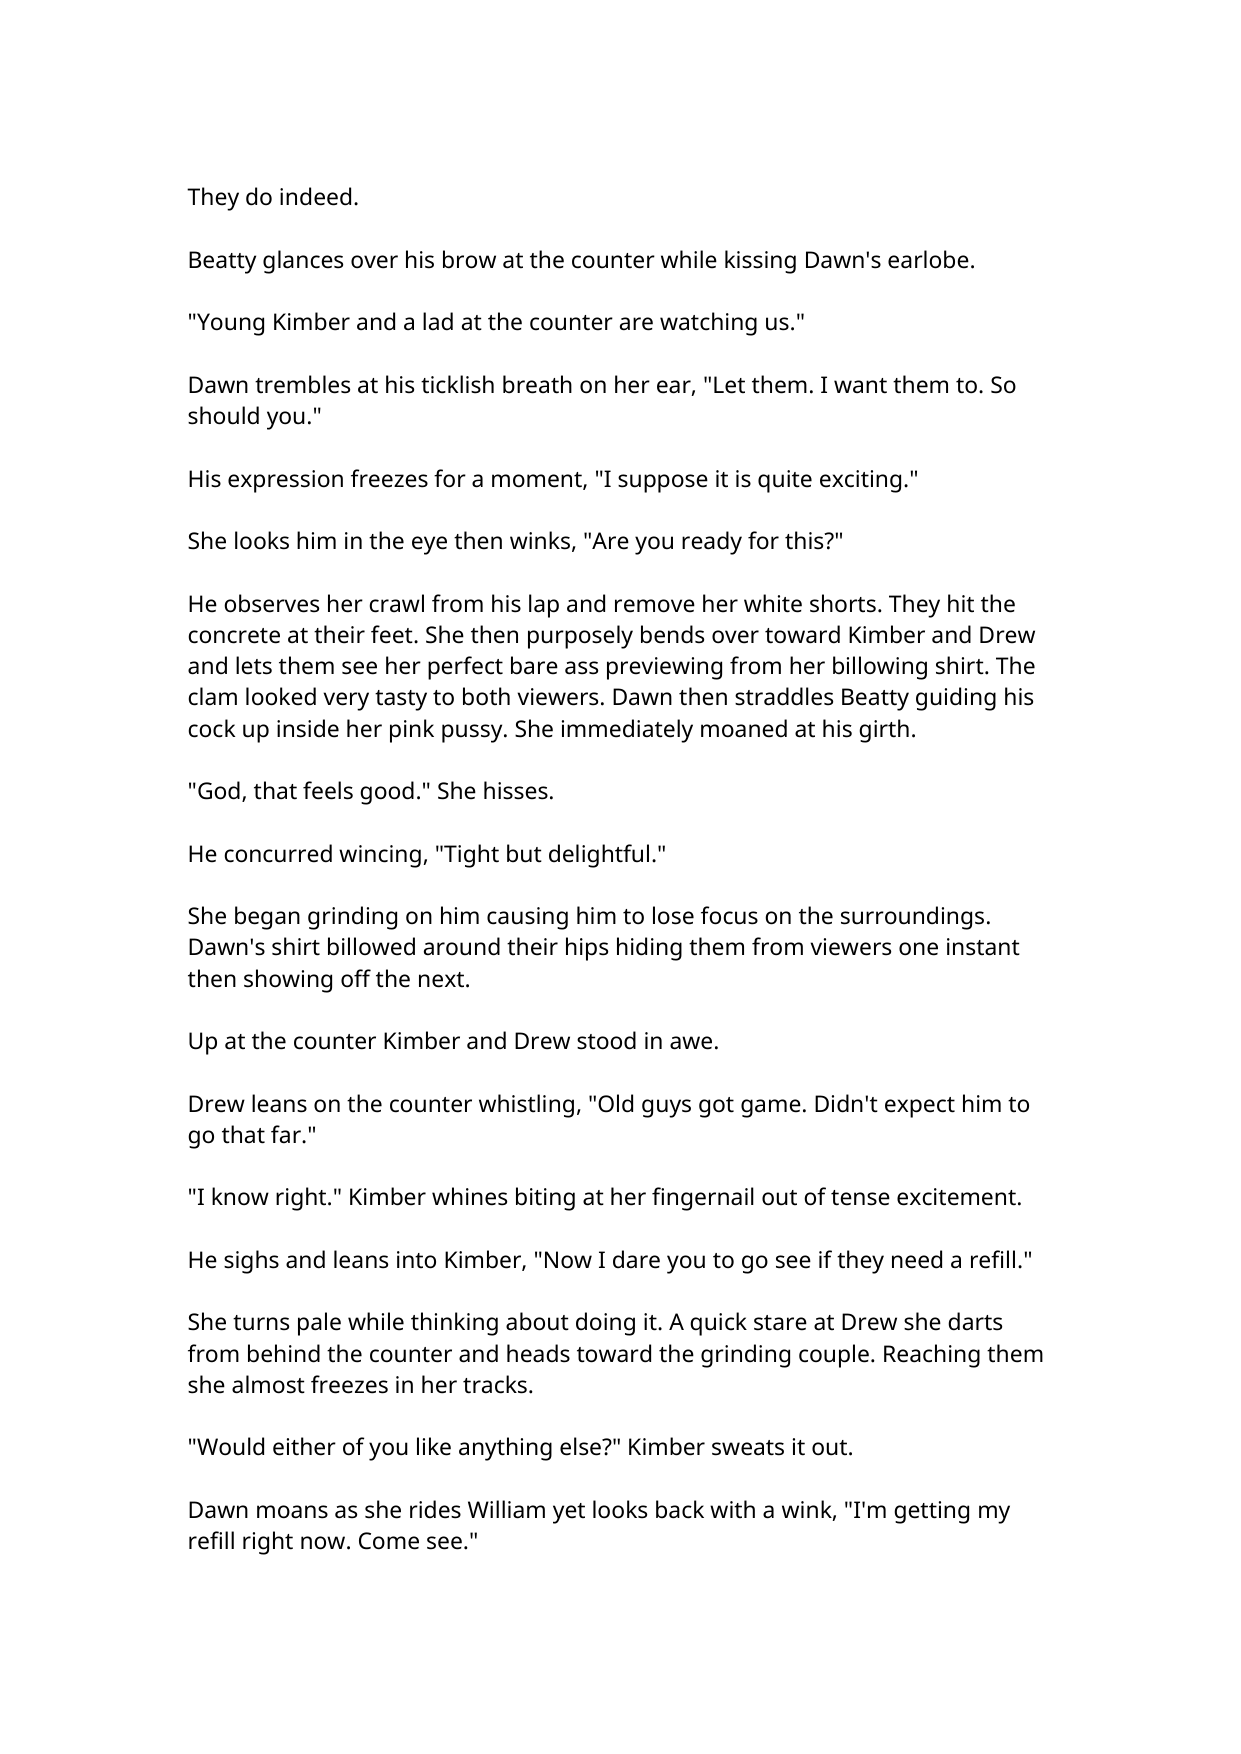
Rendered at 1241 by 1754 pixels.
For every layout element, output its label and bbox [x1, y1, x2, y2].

text [187, 150, 1053, 1587]
